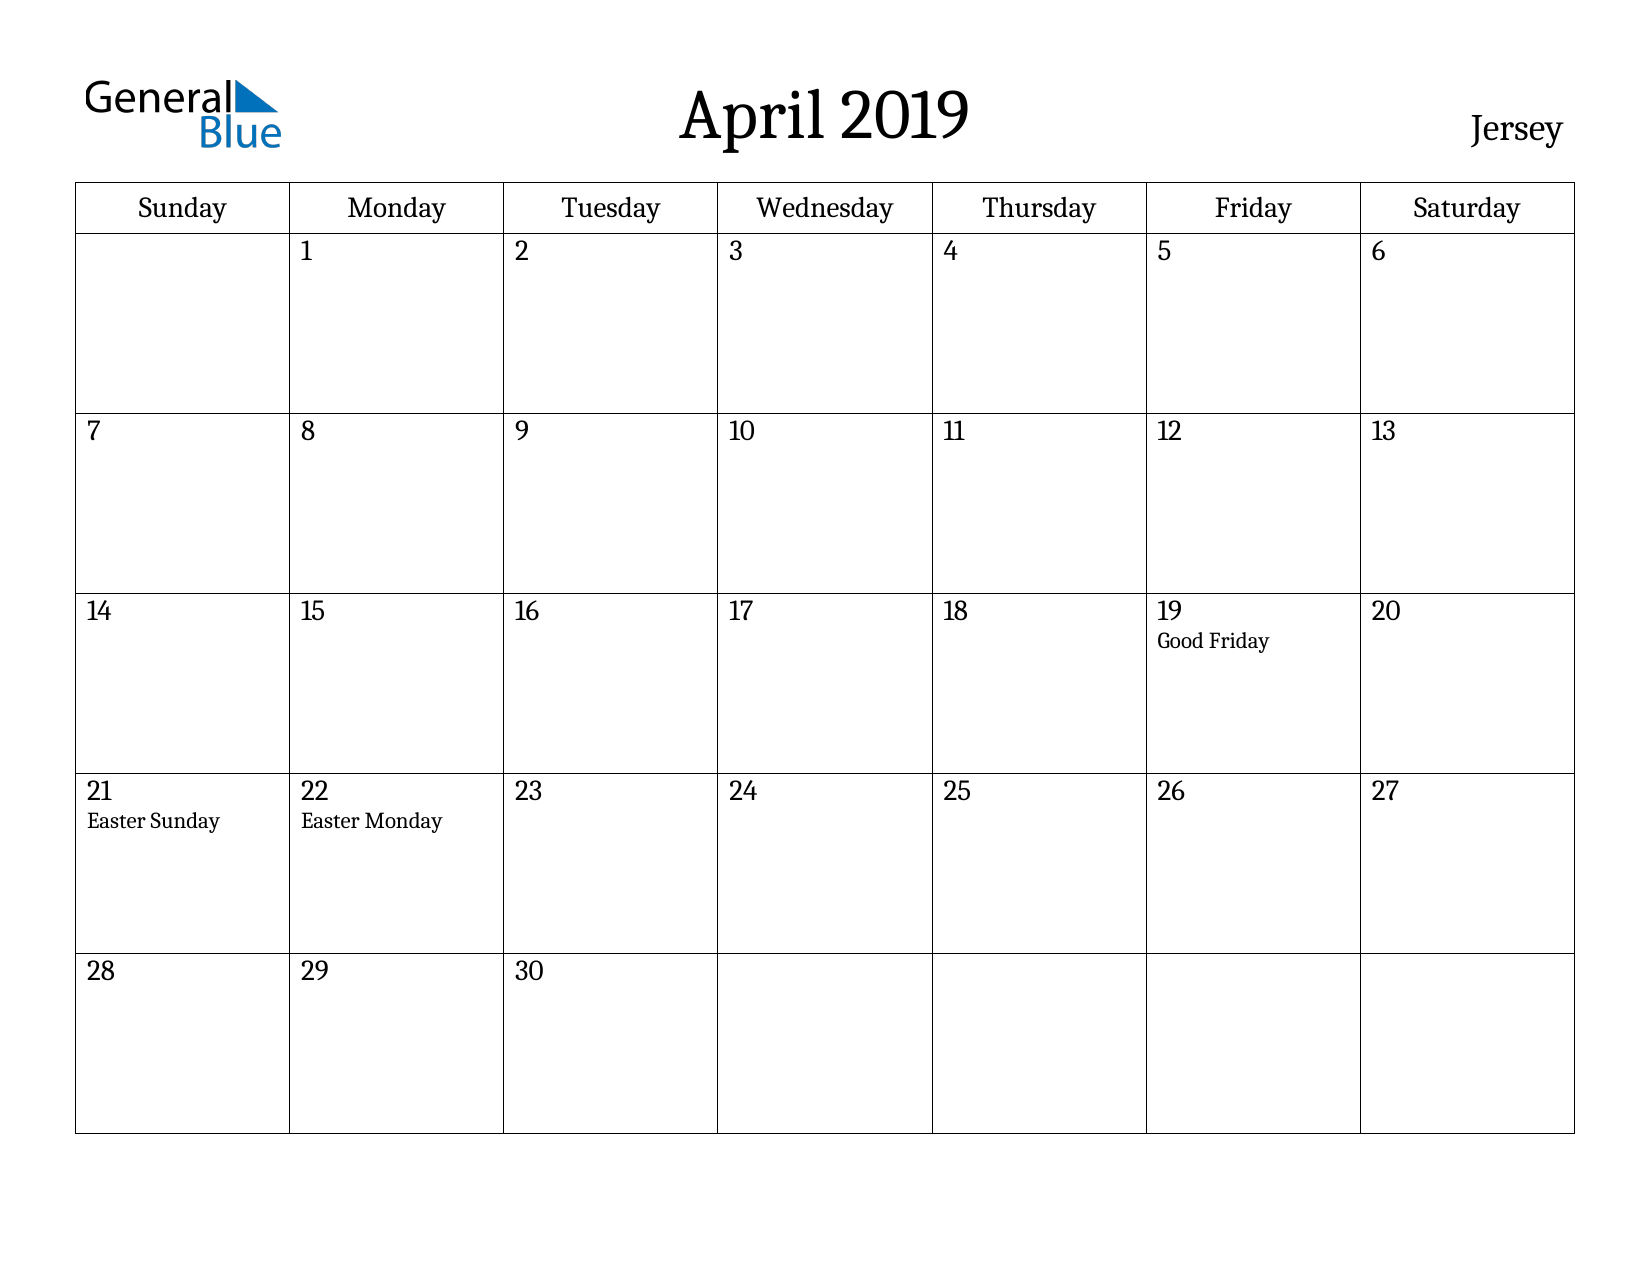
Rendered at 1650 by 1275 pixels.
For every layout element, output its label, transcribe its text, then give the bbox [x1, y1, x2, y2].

table_cell [1361, 988, 1574, 1133]
table_cell [933, 988, 1146, 1133]
table_cell [1361, 627, 1574, 773]
table_cell 2 [504, 234, 717, 267]
table_cell 25 [933, 774, 1146, 807]
table_cell 20 [1361, 594, 1574, 627]
table_cell [933, 267, 1146, 413]
table_header Jersey [1146, 75, 1574, 182]
table_cell [718, 267, 932, 413]
table_cell 24 [718, 774, 932, 807]
table_cell [718, 627, 932, 773]
table_cell [76, 234, 289, 267]
table_header [76, 75, 503, 182]
table_cell [76, 267, 289, 413]
table_cell Sunday [76, 183, 289, 233]
table_cell 23 [504, 774, 717, 807]
table_cell 18 [933, 594, 1146, 627]
table_cell [76, 448, 289, 593]
table_cell Wednesday [718, 183, 932, 233]
table_cell Saturday [1361, 183, 1574, 233]
table_cell [504, 267, 717, 413]
table_cell 17 [718, 594, 932, 627]
table_cell Tuesday [504, 183, 717, 233]
table_cell [1147, 448, 1360, 593]
table_cell 8 [290, 414, 503, 447]
table_cell 22 [290, 774, 503, 807]
table_cell 13 [1361, 414, 1574, 447]
table_cell 19 [1147, 594, 1360, 627]
table_cell [1147, 808, 1360, 953]
table_cell 6 [1361, 234, 1574, 267]
table_cell 3 [718, 234, 932, 267]
table_cell Monday [290, 183, 503, 233]
table_cell [1147, 267, 1360, 413]
table_cell Easter Sunday [76, 808, 289, 953]
table_cell Friday [1147, 183, 1360, 233]
table_cell 11 [933, 414, 1146, 447]
table_cell [1147, 988, 1360, 1133]
table_cell Easter Monday [290, 808, 503, 953]
table_cell [1361, 954, 1574, 987]
table_cell [290, 267, 503, 413]
table_cell [504, 988, 717, 1133]
table_cell 28 [76, 954, 289, 987]
table_cell 1 [290, 234, 503, 267]
table_cell 5 [1147, 234, 1360, 267]
table_cell 4 [933, 234, 1146, 267]
table_cell [1361, 267, 1574, 413]
table_cell 14 [76, 594, 289, 627]
table_cell [1361, 808, 1574, 953]
table_cell 15 [290, 594, 503, 627]
table_cell [290, 988, 503, 1133]
table_cell [504, 808, 717, 953]
table_cell [933, 627, 1146, 773]
table_cell 7 [76, 414, 289, 447]
table_cell [76, 627, 289, 773]
table_cell [1361, 448, 1574, 593]
table_cell 16 [504, 594, 717, 627]
picture [86, 80, 281, 148]
table_cell [718, 808, 932, 953]
table_cell [718, 954, 932, 987]
table_cell 10 [718, 414, 932, 447]
table_cell [933, 448, 1146, 593]
table_cell 21 [76, 774, 289, 807]
table_cell 30 [504, 954, 717, 987]
table_cell 26 [1147, 774, 1360, 807]
table_cell [76, 988, 289, 1133]
table_cell [1147, 954, 1360, 987]
table_cell 9 [504, 414, 717, 447]
table_cell Good Friday [1147, 627, 1360, 773]
table_header April 2019 [504, 75, 1146, 182]
table_cell [933, 954, 1146, 987]
table_cell [290, 627, 503, 773]
table_cell Thursday [933, 183, 1146, 233]
table_cell 29 [290, 954, 503, 987]
table_cell [504, 448, 717, 593]
table_cell [290, 448, 503, 593]
table_cell [504, 627, 717, 773]
table_cell 27 [1361, 774, 1574, 807]
table_cell [718, 988, 932, 1133]
table_cell [718, 448, 932, 593]
table_cell 12 [1147, 414, 1360, 447]
table_cell [933, 808, 1146, 953]
